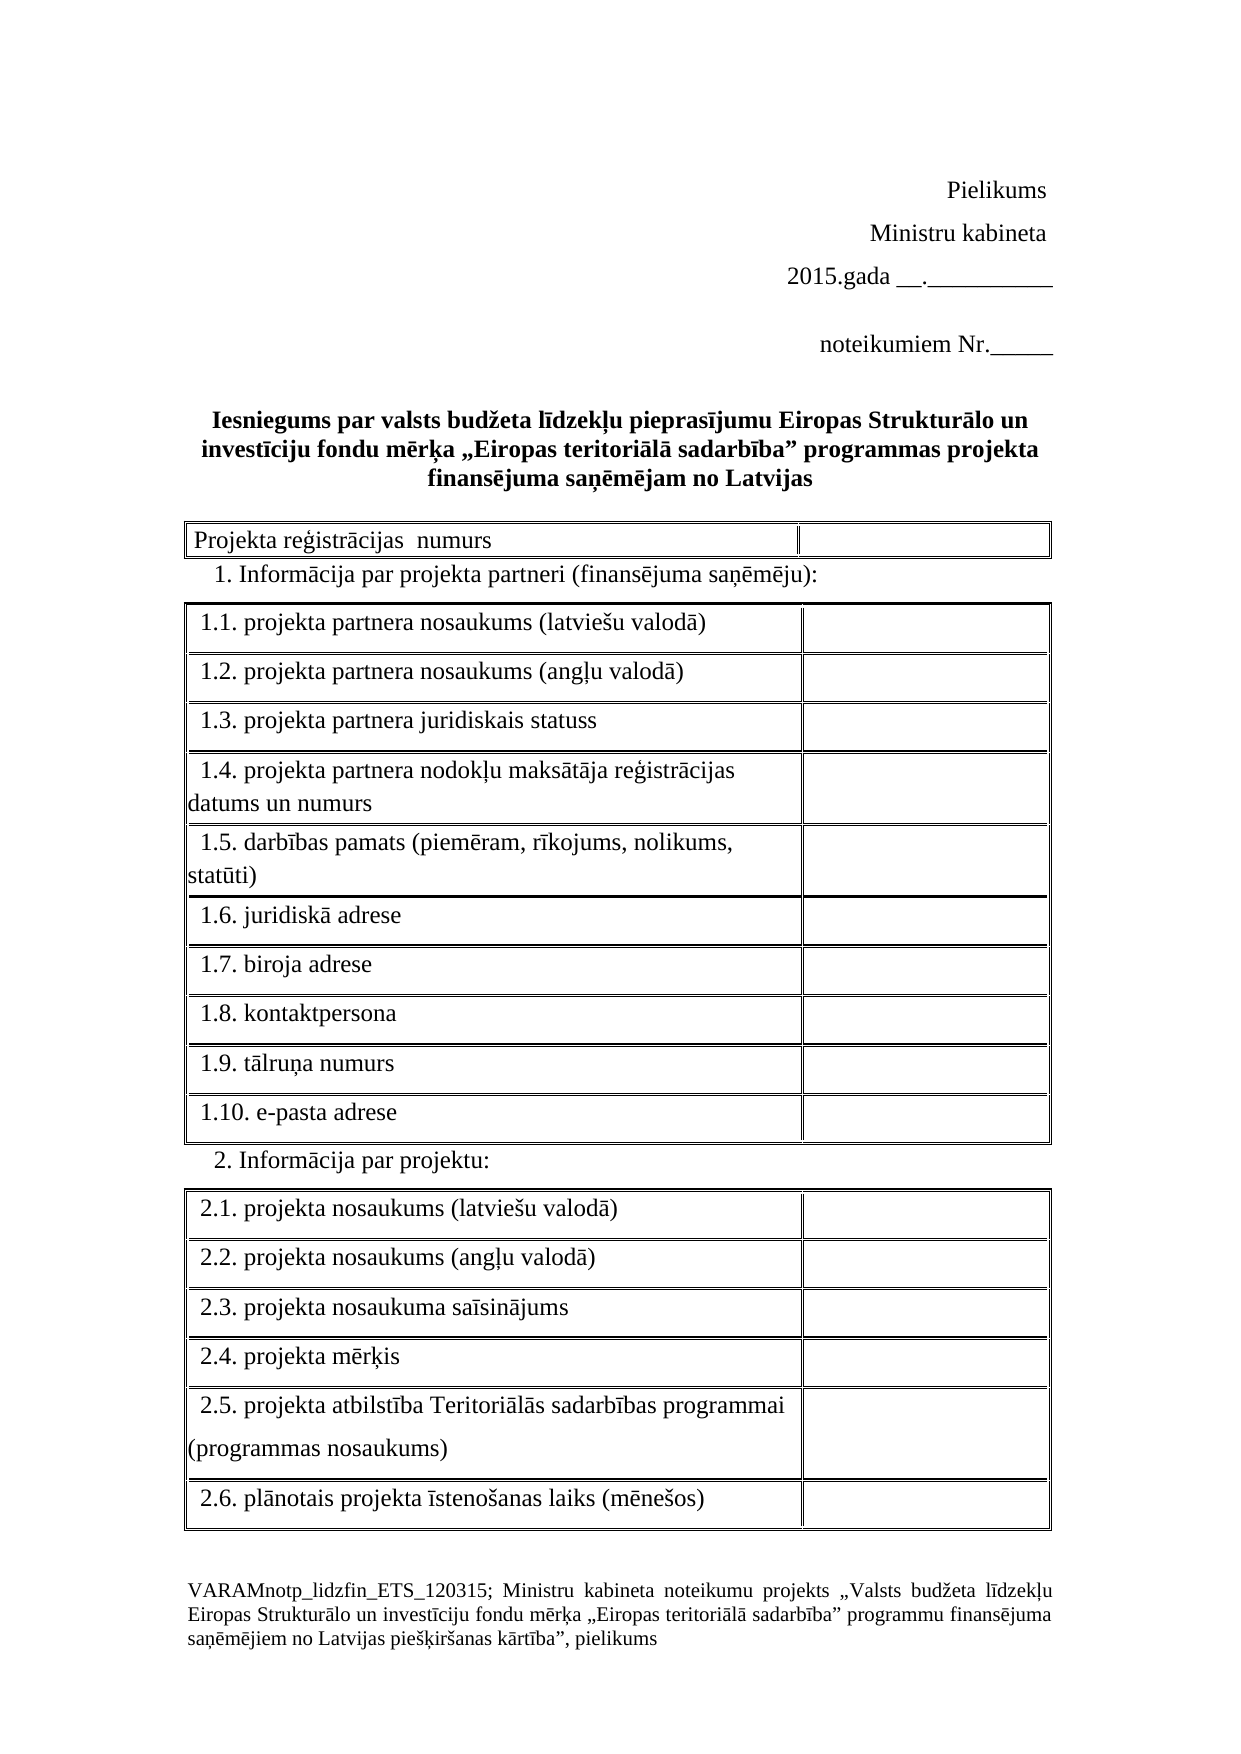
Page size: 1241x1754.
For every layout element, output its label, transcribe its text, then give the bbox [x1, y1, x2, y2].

table_cell 1.7. biroja adrese [187, 944, 801, 994]
table_cell 1.9. tālruņa numurs [187, 1043, 801, 1092]
table_cell 1.2. projekta partnera nosaukums (angļu valodā) [187, 651, 801, 701]
table_header 2.1. projekta nosaukums (latviešu valodā) [187, 1192, 802, 1237]
table_cell [803, 1386, 1050, 1478]
table_cell [803, 1287, 1050, 1336]
table_cell [804, 823, 1049, 895]
table_cell [804, 1238, 1049, 1287]
text 1. Informācija par projekta partneri (finansējuma saņēmēju): [187, 559, 1053, 588]
table_cell 2.6. plānotais projekta īstenošanas laiks (mēnešos) [187, 1478, 802, 1527]
table_cell 1.6. juridiskā adrese [187, 895, 801, 944]
text Pielikums Ministru kabineta 2015.gada __.__________ [187, 175, 1053, 290]
table_cell [803, 701, 1050, 750]
text 2. Informācija par projektu: [187, 1145, 1053, 1174]
text Iesniegums par valsts budžeta līdzekļu pieprasījumu Eiropas Strukturālo un investīciju fondu mērķa „Eiropas teritoriālā sadarbība” programmas projekta finansējuma saņēmējam no Latvijas [187, 406, 1053, 492]
table_cell [804, 651, 1049, 701]
table_cell [803, 994, 1050, 1043]
text noteikumiem Nr._____ [187, 329, 1053, 358]
table_cell 1.5. darbības pamats (piemēram, rīkojums, nolikums, statūti) [187, 823, 801, 895]
table_cell 1.4. projekta partnera nodokļu maksātāja reģistrācijas datums un numurs [187, 750, 801, 822]
table_header [803, 605, 1049, 651]
table_header 1.1. projekta partnera nosaukums (latviešu valodā) [187, 605, 802, 651]
table_cell [804, 1336, 1049, 1386]
table_cell 2.2. projekta nosaukums (angļu valodā) [187, 1238, 801, 1287]
table_cell 1.8. kontaktpersona [185, 994, 802, 1043]
table_cell 2.5. projekta atbilstība Teritoriālās sadarbības programmai (programmas nosaukums) [185, 1386, 802, 1478]
table_cell 1.3. projekta partnera juridiskais statuss [185, 701, 802, 750]
table_header Projekta reģistrācijas numurs [187, 524, 798, 556]
table_cell [804, 895, 1049, 944]
table_header [803, 1192, 1049, 1237]
table_cell 1.10. e-pasta adrese [187, 1093, 802, 1142]
table_cell 2.4. projekta mērķis [187, 1336, 801, 1386]
table_cell [804, 750, 1049, 822]
table_cell [804, 944, 1049, 994]
table_cell [804, 1043, 1049, 1092]
table_cell [803, 1478, 1049, 1527]
table_header [799, 524, 1049, 556]
table_cell [803, 1093, 1049, 1142]
table_cell 2.3. projekta nosaukuma saīsinājums [185, 1287, 802, 1336]
